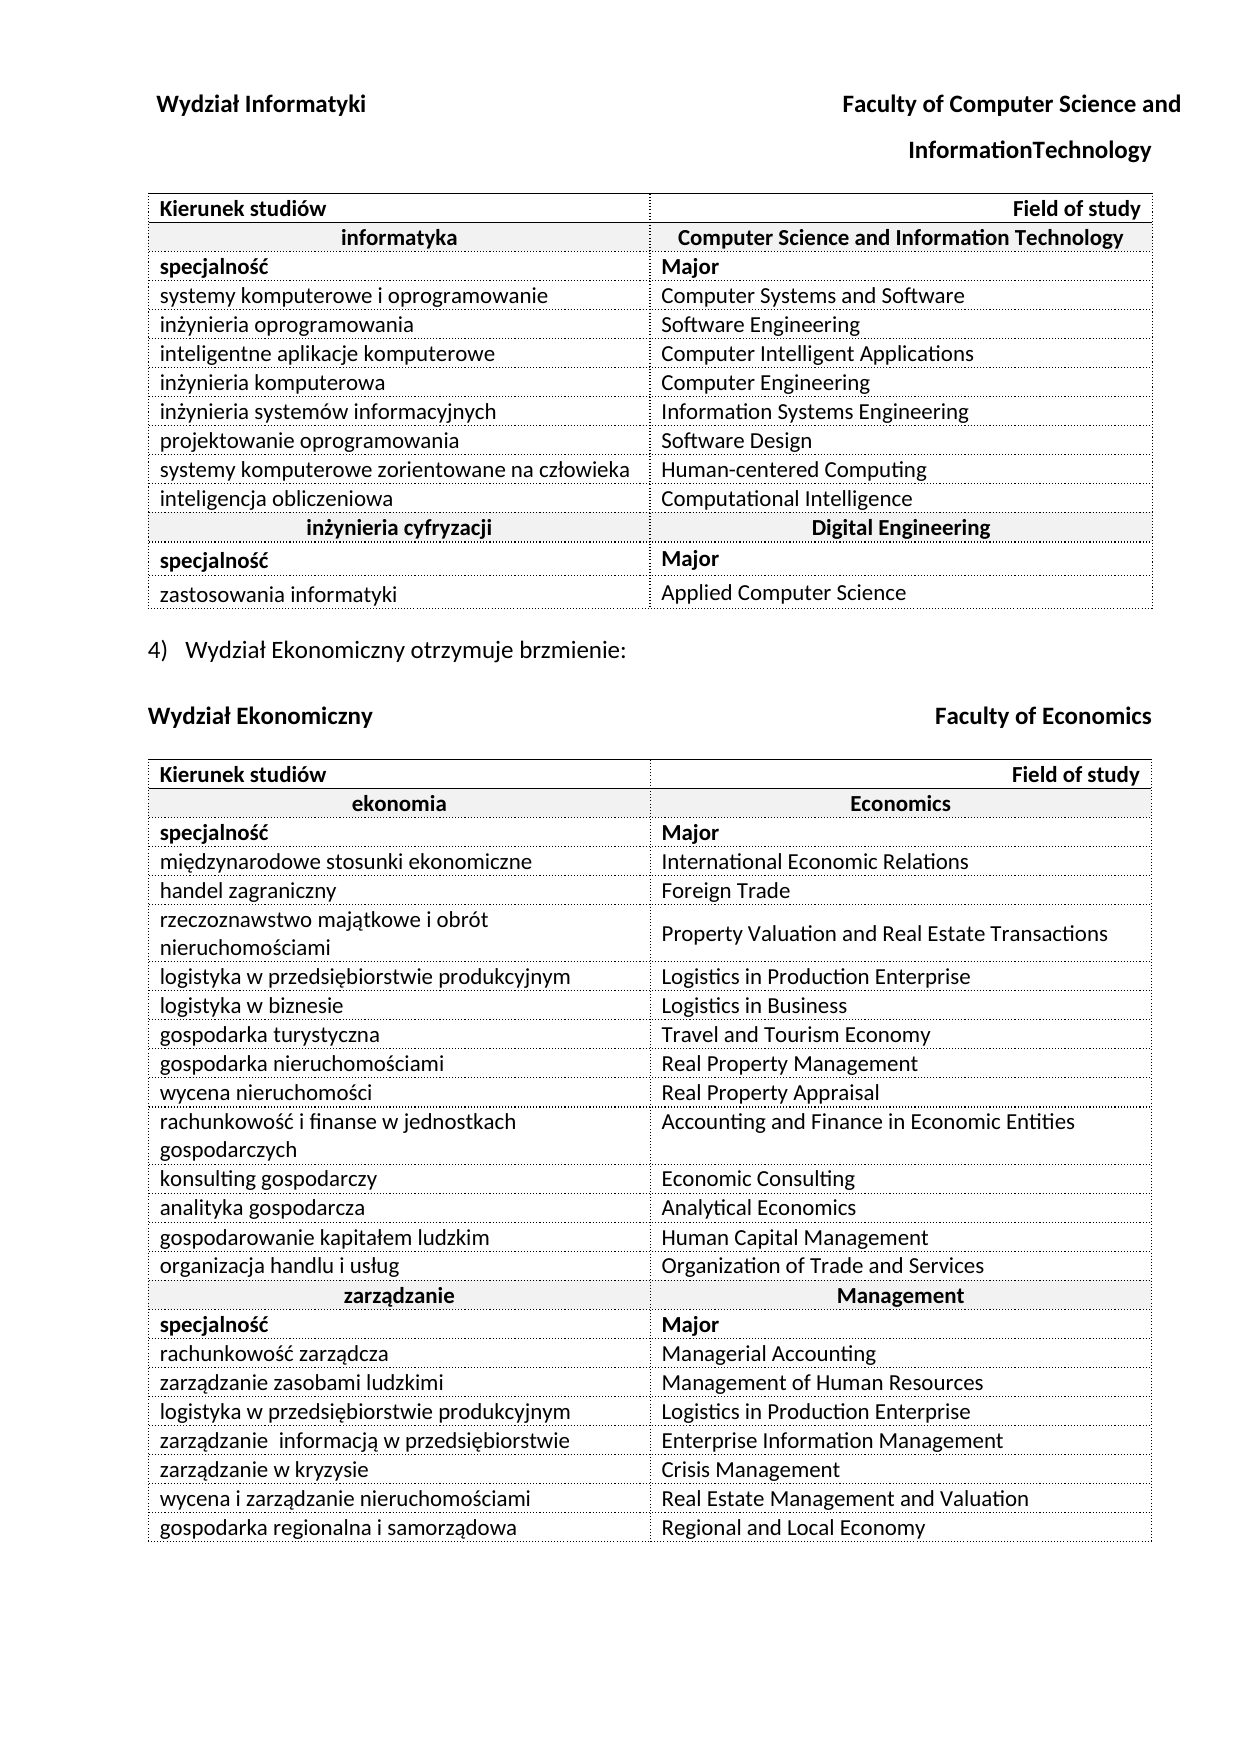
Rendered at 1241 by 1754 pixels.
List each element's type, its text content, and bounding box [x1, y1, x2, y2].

table_cell logistyka w biznesie [148, 990, 650, 1019]
table_cell inteligencja obliczeniowa [148, 483, 650, 512]
table_cell Managerial Accounting [650, 1338, 1151, 1367]
table_cell rachunkowość i finanse w jednostkach gospodarczych [148, 1106, 650, 1163]
table_cell Major [650, 251, 1152, 280]
table_header Kierunek studiów [148, 760, 650, 788]
table_cell zarządzanie [148, 1280, 650, 1309]
table_cell Analytical Economics [650, 1193, 1151, 1222]
table_cell wycena nieruchomości [148, 1077, 650, 1106]
subtitle Wydział Informatyki Faculty of Computer Science and InformationTechnology [156, 89, 1152, 165]
table_cell logistyka w przedsiębiorstwie produkcyjnym [148, 961, 650, 990]
table_cell Real Property Appraisal [650, 1077, 1151, 1106]
table_cell Real Estate Management and Valuation [650, 1483, 1151, 1512]
table_cell gospodarowanie kapitałem ludzkim [148, 1222, 650, 1251]
table_cell Travel and Tourism Economy [650, 1019, 1151, 1048]
table_cell projektowanie oprogramowania [148, 425, 650, 454]
table_cell rachunkowość zarządcza [148, 1338, 650, 1367]
table_cell Human-centered Computing [650, 454, 1152, 483]
table_cell Crisis Management [650, 1454, 1151, 1483]
table_cell gospodarka regionalna i samorządowa [148, 1512, 650, 1541]
table_cell Computer Intelligent Applications [650, 338, 1152, 367]
table_cell Computational Intelligence [650, 483, 1152, 512]
subtitle Wydział Ekonomiczny Faculty of Economics [148, 700, 1152, 731]
table_cell inżynieria oprogramowania [148, 309, 650, 338]
table_cell Software Engineering [650, 309, 1152, 338]
table_cell logistyka w przedsiębiorstwie produkcyjnym [148, 1396, 650, 1425]
table_header Field of study [650, 194, 1152, 222]
table_cell inteligentne aplikacje komputerowe [148, 338, 650, 367]
table_cell analityka gospodarcza [148, 1193, 650, 1222]
table_cell zarządzanie informacją w przedsiębiorstwie [148, 1425, 650, 1454]
table_cell inżynieria cyfryzacji [148, 512, 650, 541]
table_cell zarządzanie zasobami ludzkimi [148, 1367, 650, 1396]
table_cell Information Systems Engineering [650, 396, 1152, 425]
table_cell Enterprise Information Management [650, 1425, 1151, 1454]
table_cell inżynieria komputerowa [148, 367, 650, 396]
table_cell Computer Systems and Software [650, 280, 1152, 309]
table_cell gospodarka nieruchomościami [148, 1048, 650, 1077]
table_cell Logistics in Production Enterprise [650, 961, 1151, 990]
table_cell specjalność [148, 1309, 650, 1338]
table_cell Digital Engineering [650, 512, 1152, 541]
table_cell specjalność [148, 251, 650, 280]
table_cell Computer Engineering [650, 367, 1152, 396]
table_cell Logistics in Production Enterprise [650, 1396, 1151, 1425]
table_header Field of study [650, 760, 1151, 788]
table_cell specjalność [148, 817, 650, 846]
table_cell Property Valuation and Real Estate Transactions [650, 904, 1151, 961]
table_cell systemy komputerowe i oprogramowanie [148, 280, 650, 309]
table_cell Economics [650, 789, 1151, 817]
table_cell wycena i zarządzanie nieruchomościami [148, 1483, 650, 1512]
table_cell zastosowania informatyki [148, 575, 650, 608]
table_cell Applied Computer Science [650, 575, 1152, 608]
table_cell Logistics in Business [650, 990, 1151, 1019]
table_cell Computer Science and Information Technology [650, 223, 1152, 251]
table_cell Major [650, 1309, 1151, 1338]
table_cell Software Design [650, 425, 1152, 454]
table_cell Human Capital Management [650, 1222, 1151, 1251]
table_cell organizacja handlu i usług [148, 1251, 650, 1280]
table_cell inżynieria systemów informacyjnych [148, 396, 650, 425]
table_cell konsulting gospodarczy [148, 1164, 650, 1192]
table_cell ekonomia [148, 789, 650, 817]
table_cell Foreign Trade [650, 875, 1151, 904]
table_cell systemy komputerowe zorientowane na człowieka [148, 454, 650, 483]
table_cell rzeczoznawstwo majątkowe i obrót nieruchomościami [148, 904, 650, 961]
table_cell Major [650, 817, 1151, 846]
table_cell Accounting and Finance in Economic Entities [650, 1106, 1151, 1163]
list Wydział Ekonomiczny otrzymuje brzmienie: [148, 634, 1152, 664]
table_cell Organization of Trade and Services [650, 1251, 1151, 1280]
table_cell Real Property Management [650, 1048, 1151, 1077]
table_cell specjalność [148, 541, 650, 574]
table_cell Economic Consulting [650, 1164, 1151, 1192]
table_cell Major [650, 541, 1152, 574]
table_cell Regional and Local Economy [650, 1512, 1151, 1541]
table_cell międzynarodowe stosunki ekonomiczne [148, 846, 650, 875]
table_cell gospodarka turystyczna [148, 1019, 650, 1048]
table_header Kierunek studiów [148, 194, 650, 222]
table_cell zarządzanie w kryzysie [148, 1454, 650, 1483]
table_cell handel zagraniczny [148, 875, 650, 904]
table_cell Management [650, 1280, 1151, 1309]
table_cell informatyka [148, 223, 650, 251]
table_cell Management of Human Resources [650, 1367, 1151, 1396]
table_cell International Economic Relations [650, 846, 1151, 875]
